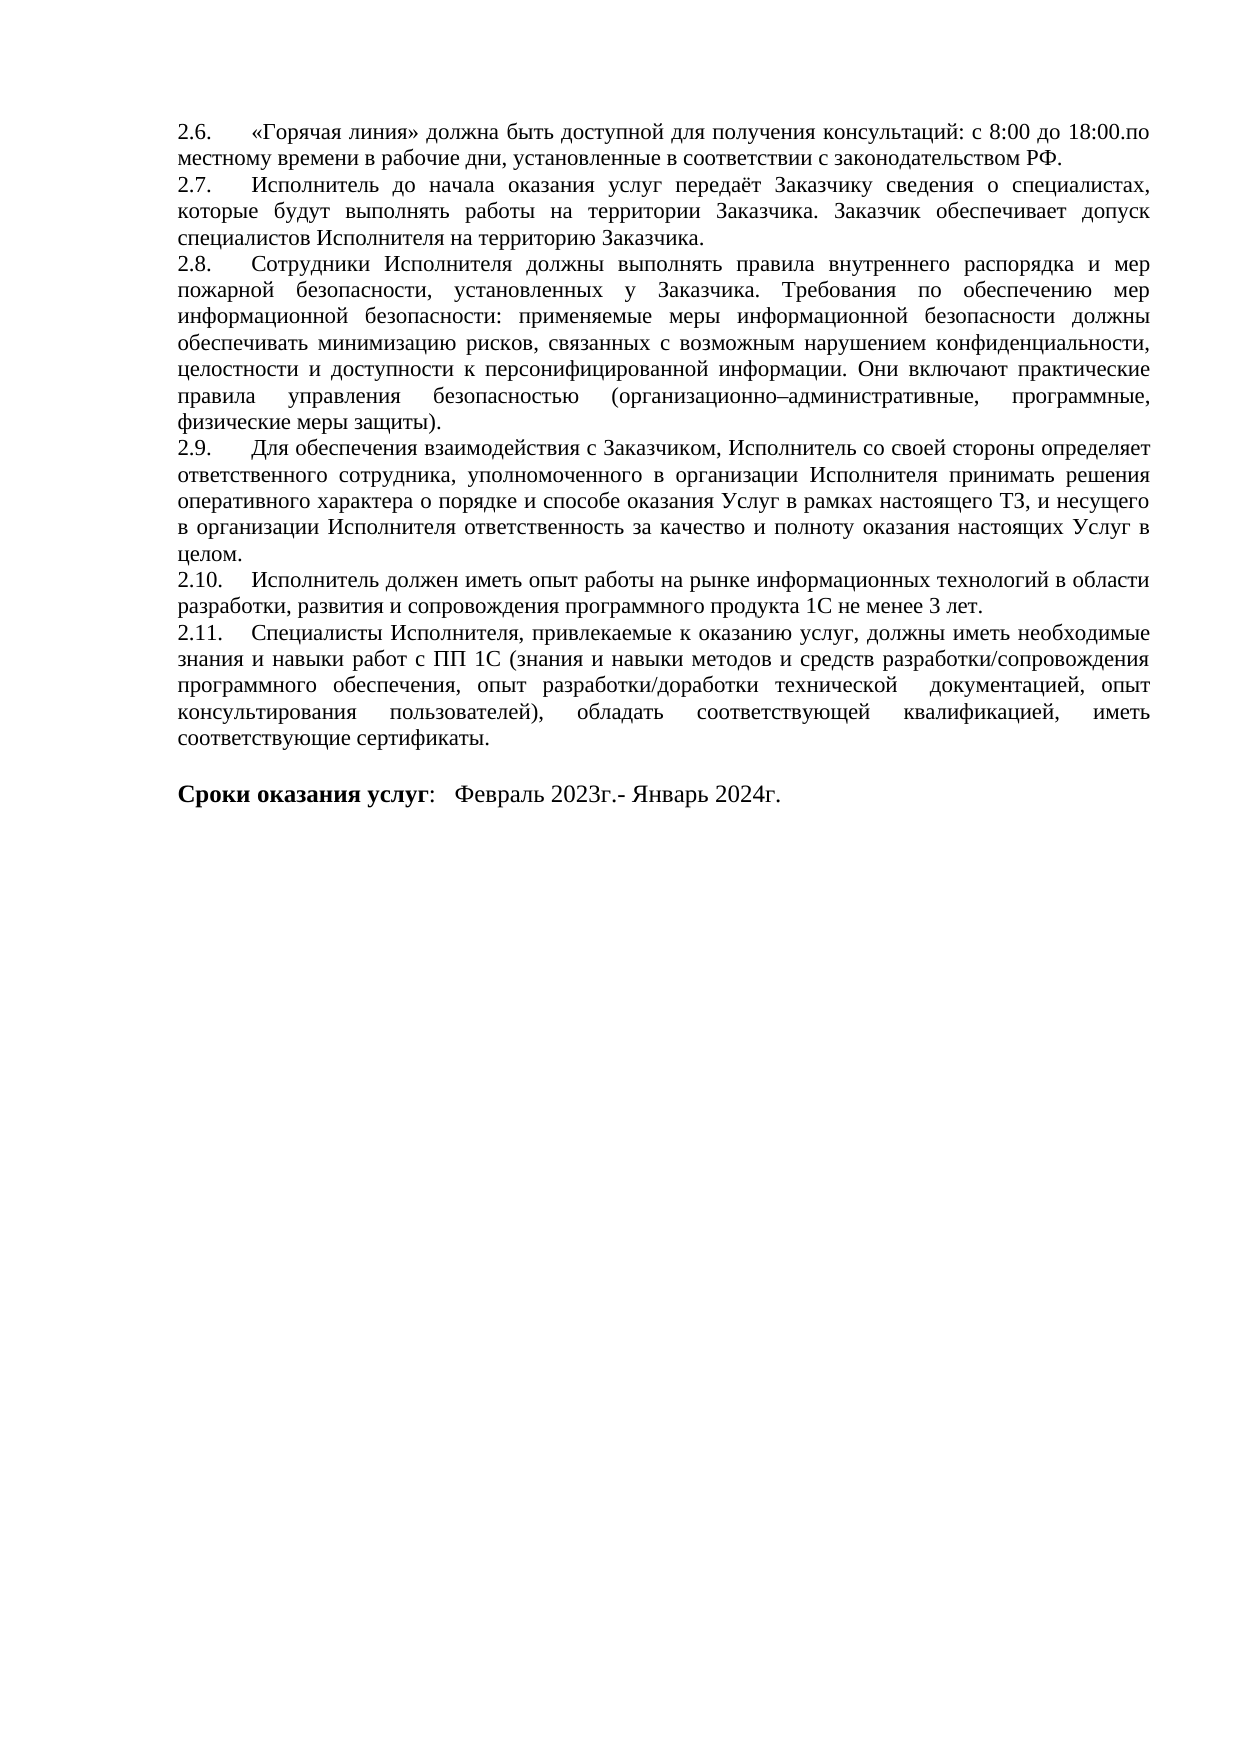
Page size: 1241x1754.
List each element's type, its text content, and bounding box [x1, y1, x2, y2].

list Исполнитель до начала оказания услуг передаёт Заказчику сведения о специалистах, которые будут выполнять работы на территории Заказчика. Заказчик обеспечивает допуск специалистов Исполнителя на территорию Заказчика. [177, 171, 1152, 250]
list «Горячая линия» должна быть доступной для получения консультаций: с 8:00 до 18:00.по местному времени в рабочие дни, установленные в соответствии с законодательством РФ. [177, 118, 1152, 171]
list Для обеспечения взаимодействия с Заказчиком, Исполнитель со своей стороны определяет ответственного сотрудника, уполномоченного в организации Исполнителя принимать решения оперативного характера о порядке и способе оказания Услуг в рамках настоящего ТЗ, и несущего в организации Исполнителя ответственность за качество и полноту оказания настоящих Услуг в целом. [177, 434, 1152, 566]
list Специалисты Исполнителя, привлекаемые к оказанию услуг, должны иметь необходимые знания и навыки работ с ПП 1С (знания и навыки методов и средств разработки/сопровождения программного обеспечения, опыт разработки/доработки технической документацией, опыт консультирования пользователей), обладать соответствующей квалификацией, иметь соответствующие сертификаты. [177, 619, 1152, 751]
list Исполнитель должен иметь опыт работы на рынке информационных технологий в области разработки, развития и сопровождения программного продукта 1С не менее 3 лет. [177, 566, 1152, 619]
list Сотрудники Исполнителя должны выполнять правила внутреннего распорядка и мер пожарной безопасности, установленных у Заказчика. Требования по обеспечению мер информационной безопасности: применяемые меры информационной безопасности должны обеспечивать минимизацию рисков, связанных с возможным нарушением конфиденциальности, целостности и доступности к персонифицированной информации. Они включают практические правила управления безопасностью (организационно–административные, программные, физические меры защиты). [177, 250, 1152, 434]
list Сроки оказания услуг: Февраль 2023г.- Январь 2024г. [177, 779, 1152, 808]
